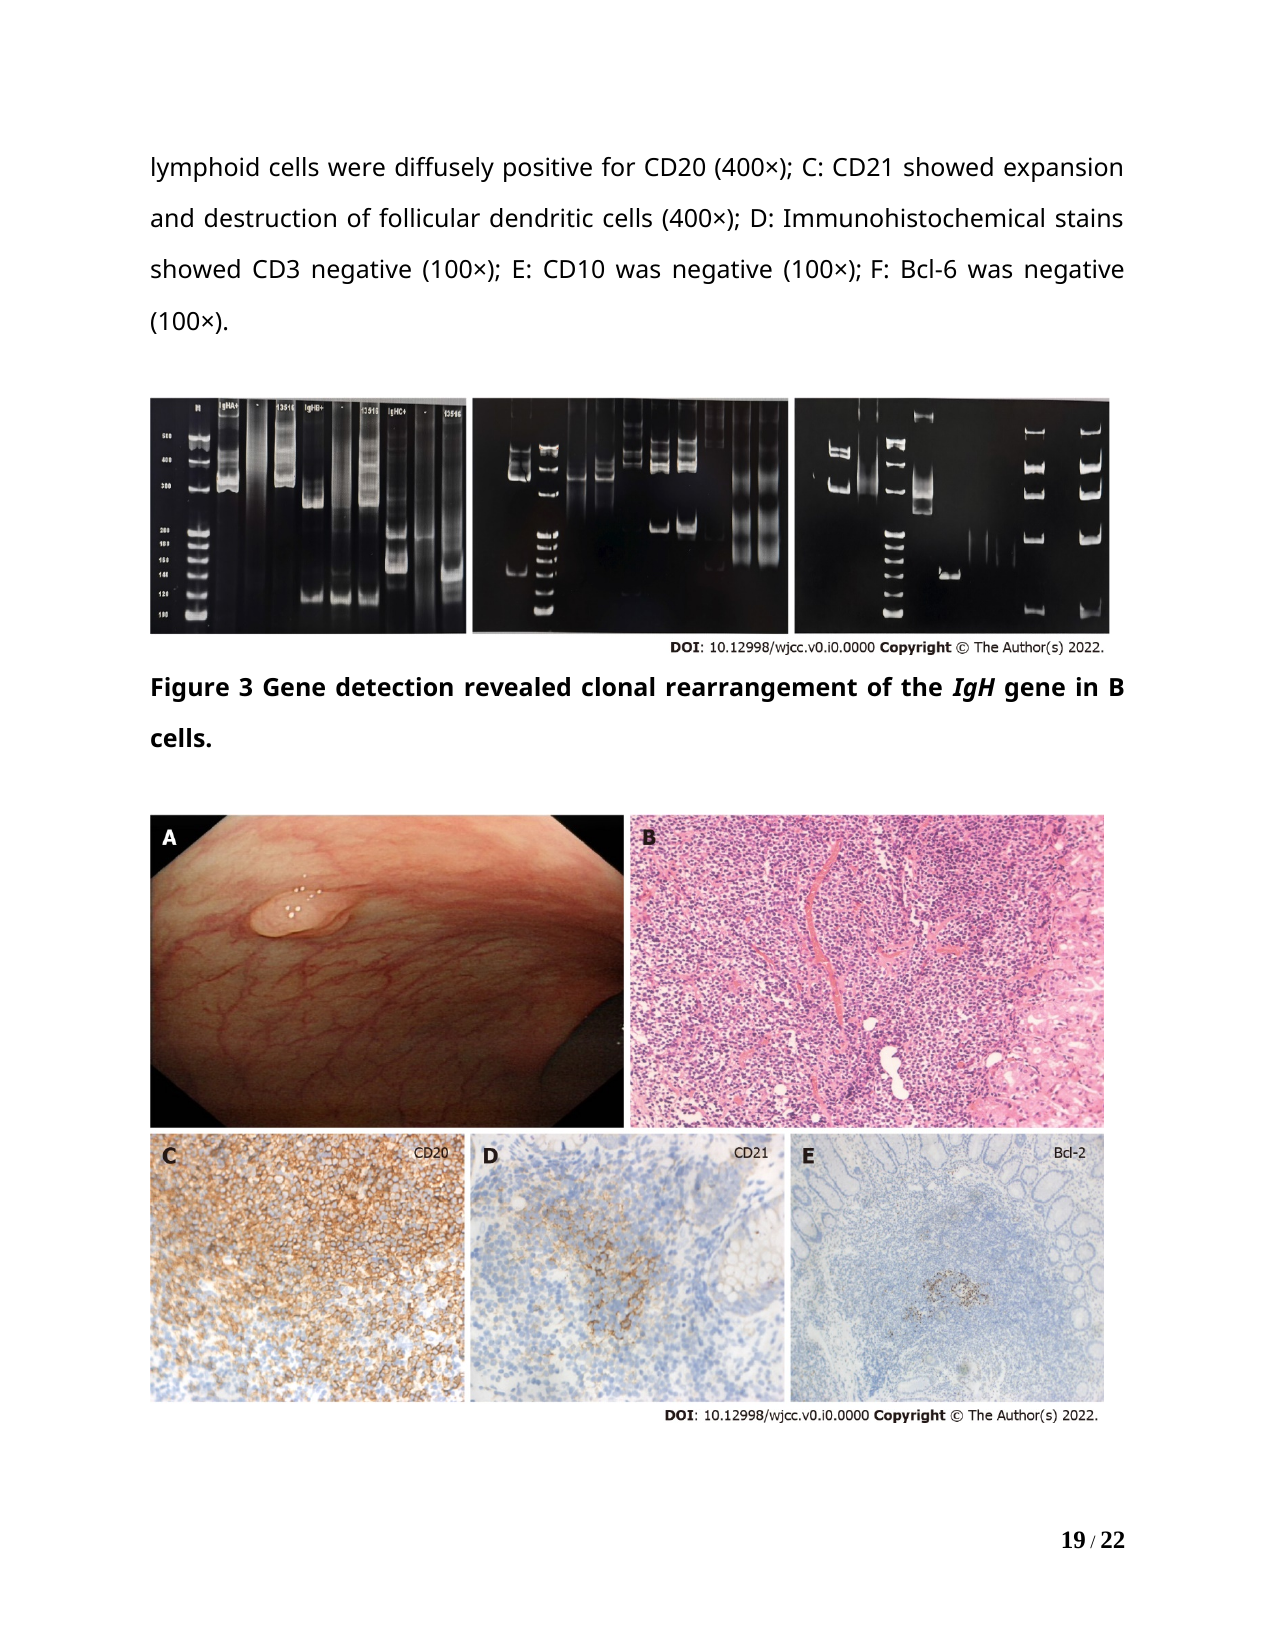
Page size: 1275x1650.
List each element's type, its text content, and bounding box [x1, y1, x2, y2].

picture [150, 814, 1104, 1423]
picture [150, 397, 1110, 655]
text Figure 3 Gene detection revealed clonal rearrangement of the IgH gene in B cells. [150, 669, 1125, 754]
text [150, 150, 1125, 337]
